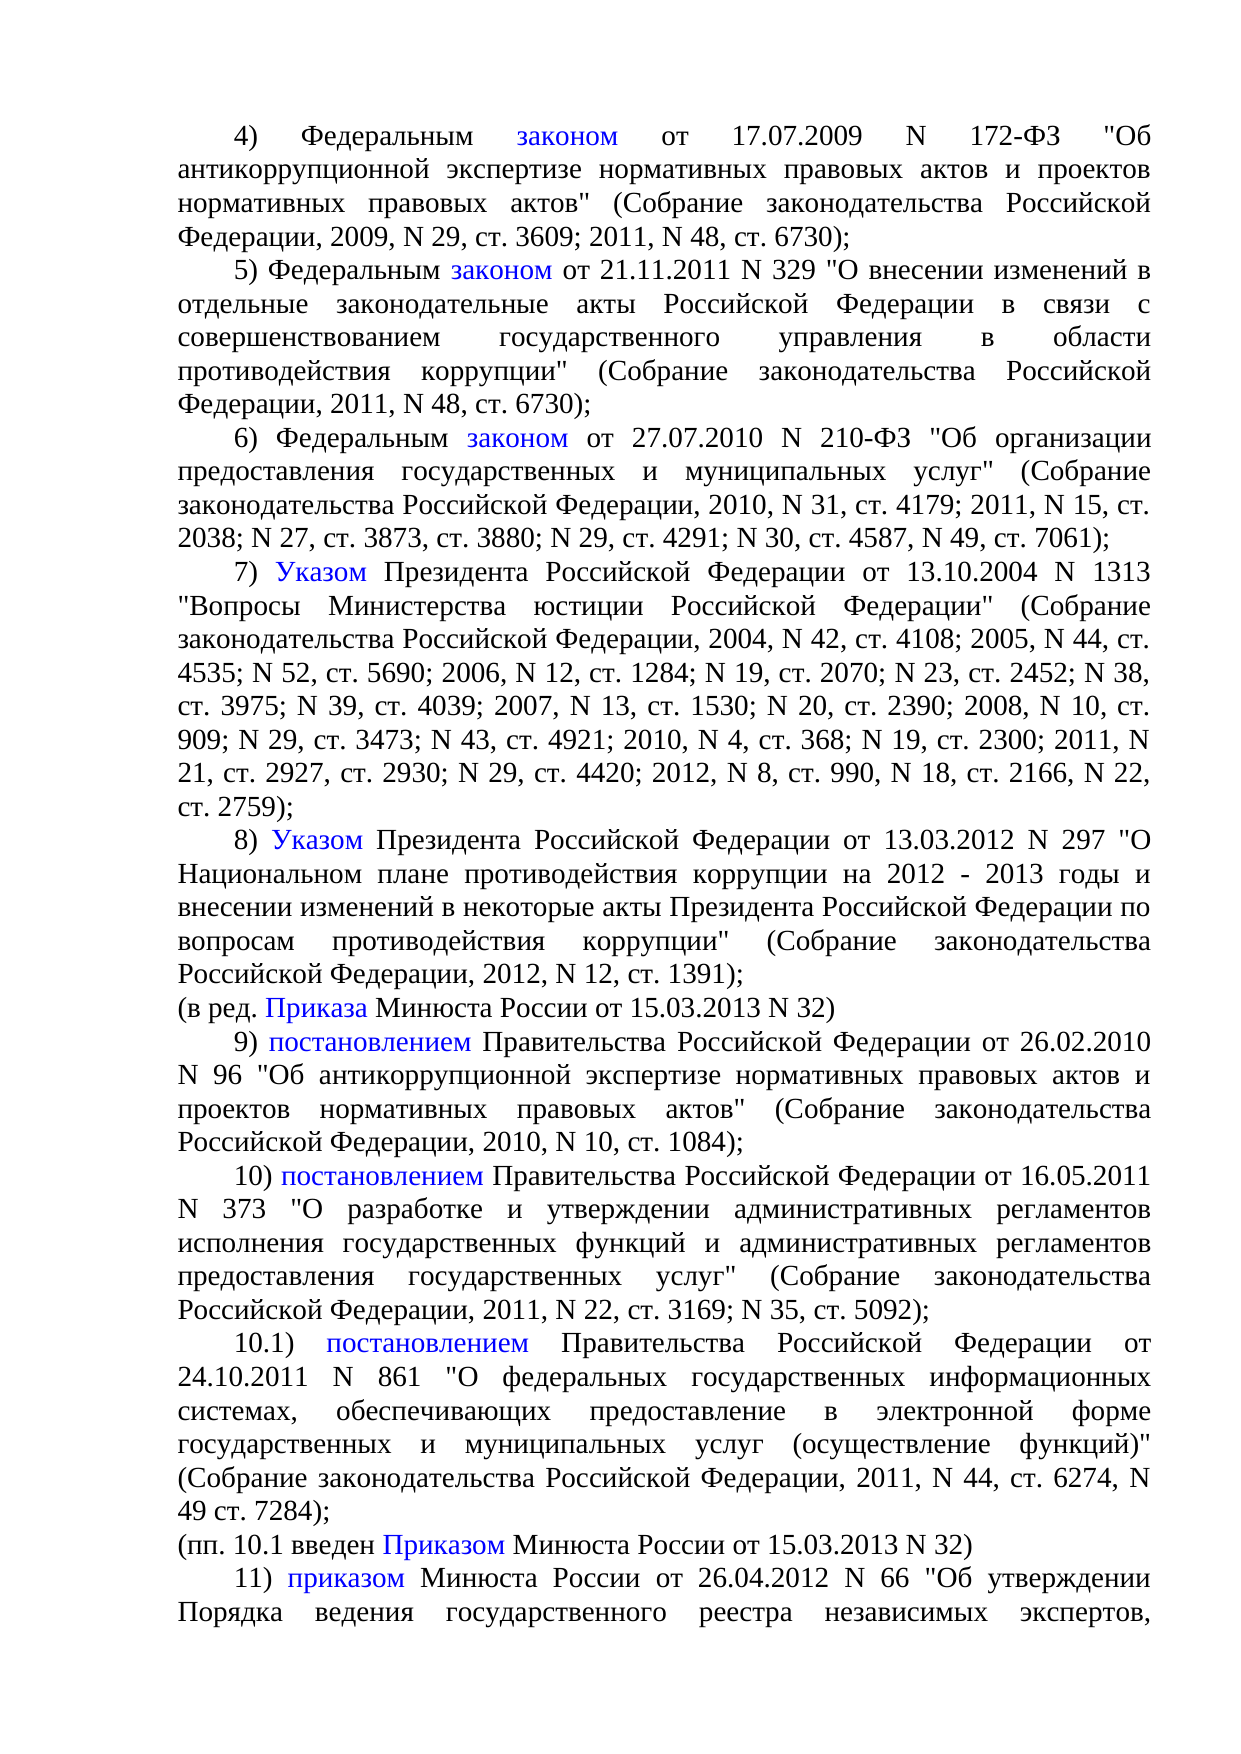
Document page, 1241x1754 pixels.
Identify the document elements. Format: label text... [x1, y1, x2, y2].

text 8) Указом Президента Российской Федерации от 13.03.2012 N 297 "О Национальном плане противодействия коррупции на 2012 - 2013 годы и внесении изменений в некоторые акты Президента Российской Федерации по вопросам противодействия коррупции" (Собрание законодательства Российской Федерации, 2012, N 12, ст. 1391); [177, 822, 1152, 990]
text 10.1) постановлением Правительства Российской Федерации от 24.10.2011 N 861 "О федеральных государственных информационных системах, обеспечивающих предоставление в электронной форме государственных и муниципальных услуг (осуществление функций)" (Собрание законодательства Российской Федерации, 2011, N 44, ст. 6274, N 49 ст. 7284); [177, 1326, 1152, 1527]
text 9) постановлением Правительства Российской Федерации от 26.02.2010 N 96 "Об антикоррупционной экспертизе нормативных правовых актов и проектов нормативных правовых актов" (Собрание законодательства Российской Федерации, 2010, N 10, ст. 1084); [177, 1024, 1152, 1158]
text 10) постановлением Правительства Российской Федерации от 16.05.2011 N 373 "О разработке и утверждении административных регламентов исполнения государственных функций и административных регламентов предоставления государственных услуг" (Собрание законодательства Российской Федерации, 2011, N 22, ст. 3169; N 35, ст. 5092); [177, 1158, 1152, 1326]
text 4) Федеральным законом от 17.07.2009 N 172-ФЗ "Об антикоррупционной экспертизе нормативных правовых актов и проектов нормативных правовых актов" (Собрание законодательства Российской Федерации, 2009, N 29, ст. 3609; 2011, N 48, ст. 6730); [177, 118, 1152, 252]
text 7) Указом Президента Российской Федерации от 13.10.2004 N 1313 "Вопросы Министерства юстиции Российской Федерации" (Собрание законодательства Российской Федерации, 2004, N 42, ст. 4108; 2005, N 44, ст. 4535; N 52, ст. 5690; 2006, N 12, ст. 1284; N 19, ст. 2070; N 23, ст. 2452; N 38, ст. 3975; N 39, ст. 4039; 2007, N 13, ст. 1530; N 20, ст. 2390; 2008, N 10, ст. 909; N 29, ст. 3473; N 43, ст. 4921; 2010, N 4, ст. 368; N 19, ст. 2300; 2011, N 21, ст. 2927, ст. 2930; N 29, ст. 4420; 2012, N 8, ст. 990, N 18, ст. 2166, N 22, ст. 2759); [177, 554, 1152, 822]
text 6) Федеральным законом от 27.07.2010 N 210-ФЗ "Об организации предоставления государственных и муниципальных услуг" (Собрание законодательства Российской Федерации, 2010, N 31, ст. 4179; 2011, N 15, ст. 2038; N 27, ст. 3873, ст. 3880; N 29, ст. 4291; N 30, ст. 4587, N 49, ст. 7061); [177, 420, 1152, 554]
text (в ред. Приказа Минюста России от 15.03.2013 N 32) [177, 990, 1152, 1024]
text (пп. 10.1 введен Приказом Минюста России от 15.03.2013 N 32) [177, 1527, 1152, 1560]
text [177, 1560, 1152, 1627]
text 5) Федеральным законом от 21.11.2011 N 329 "О внесении изменений в отдельные законодательные акты Российской Федерации в связи с совершенствованием государственного управления в области противодействия коррупции" (Собрание законодательства Российской Федерации, 2011, N 48, ст. 6730); [177, 252, 1152, 420]
